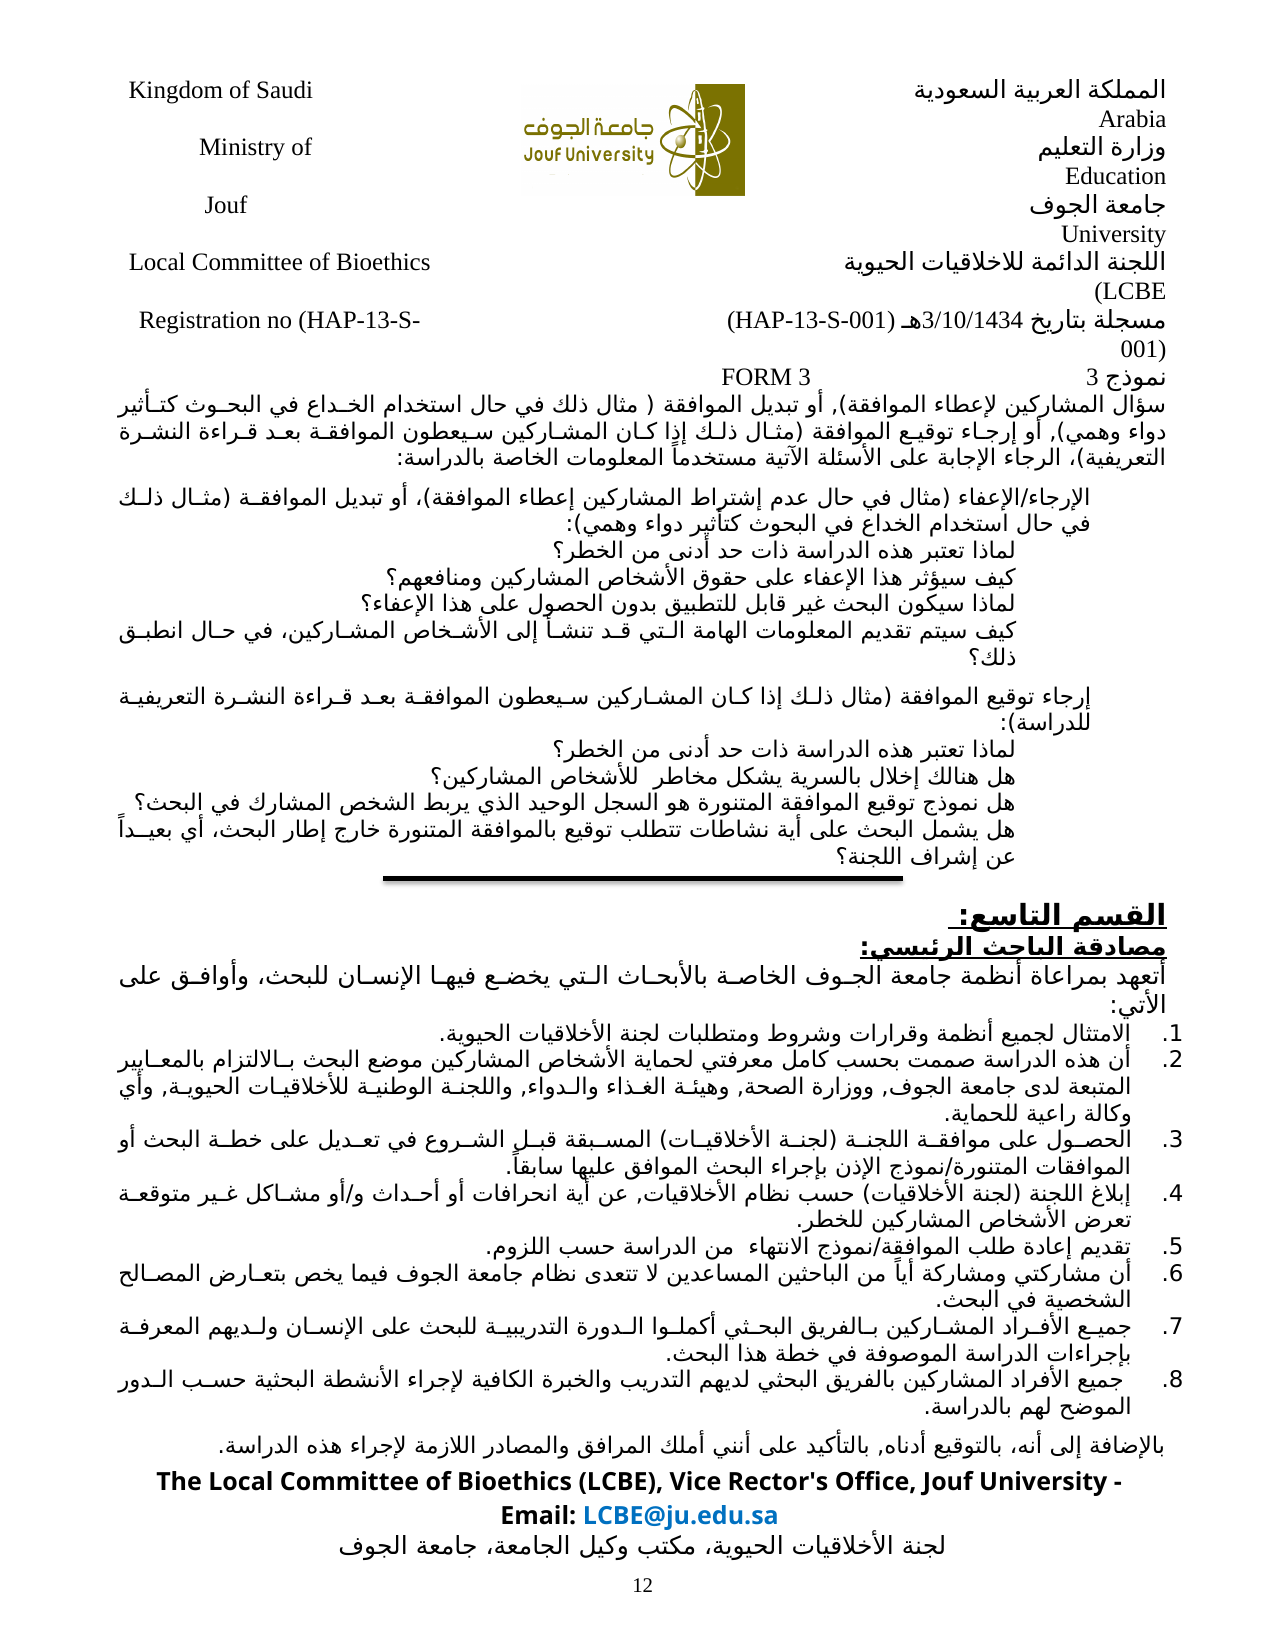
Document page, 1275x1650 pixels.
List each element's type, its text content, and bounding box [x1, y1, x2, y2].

list أن مشاركتي ومشاركة أياً من الباحثين المساعدين لا تتعدى نظام جامعة الجوف فيما يخص بتعارض المصالح الشخصية في البحث. [118, 1260, 1161, 1313]
text أتعهد بمراعاة أنظمة جامعة الجوف الخاصة بالأبحاث التي يخضع فيها الإنسان للبحث، وأوافق على الأتي: [118, 961, 1167, 1020]
list جميع الأفراد المشاركين بالفريق البحثي لديهم التدريب والخبرة الكافية لإجراء الأنشطة البحثية حسب الدور الموضح لهم بالدراسة. [118, 1366, 1161, 1420]
text القسم التاسع: [118, 898, 1167, 932]
list الحصول على موافقة اللجنة (لجنة الأخلاقيات) المسبقة قبل الشروع في تعديل على خطة البحث أو الموافقات المتنورة/نموذج الإذن بإجراء البحث الموافق عليها سابقاً. [118, 1126, 1161, 1180]
list أن هذه الدراسة صممت بحسب كامل معرفتي لحماية الأشخاص المشاركين موضع البحث بالالتزام بالمعايير المتبعة لدى جامعة الجوف, ووزارة الصحة, وهيئة الغذاء والدواء, واللجنة الوطنية للأخلاقيات الحيوية, وأي وكالة راعية للحماية. [118, 1046, 1161, 1126]
text مصادقة الباحث الرئيسي: [118, 932, 1167, 961]
text هل هنالك إخلال بالسرية يشكل مخاطر للأشخاص المشاركين؟ [118, 763, 1017, 789]
text هل نموذج توقيع الموافقة المتنورة هو السجل الوحيد الذي يربط الشخص المشارك في البحث؟ [118, 789, 1017, 816]
text كيف سيؤثر هذا الإعفاء على حقوق الأشخاص المشاركين ومنافعهم؟ [118, 564, 1017, 590]
list جميع الأفراد المشاركين بالفريق البحثي أكملوا الدورة التدريبية للبحث على الإنسان ولديهم المعرفة بإجراءات الدراسة الموصوفة في خطة هذا البحث. [118, 1313, 1161, 1366]
list الامتثال لجميع أنظمة وقرارات وشروط ومتطلبات لجنة الأخلاقيات الحيوية. [118, 1020, 1161, 1046]
picture [521, 84, 745, 196]
text لماذا تعتبر هذه الدراسة ذات حد أدنى من الخطر؟ [118, 537, 1017, 564]
text إرجاء توقيع الموافقة (مثال ذلك إذا كان المشاركين سيعطون الموافقة بعد قراءة النشرة التعريفية للدراسة): [118, 683, 1092, 736]
text كيف سيتم تقديم المعلومات الهامة التي قد تنشأ إلى الأشخاص المشاركين، في حال انطبق ذلك؟ [118, 617, 1017, 670]
text هل يشمل البحث على أية نشاطات تتطلب توقيع بالموافقة المتنورة خارج إطار البحث، أي بعيداً عن إشراف اللجنة؟ [118, 816, 1017, 869]
list إبلاغ اللجنة (لجنة الأخلاقيات) حسب نظام الأخلاقيات, عن أية انحرافات أو أحداث و/أو مشاكل غير متوقعة تعرض الأشخاص المشاركين للخطر. [118, 1180, 1161, 1233]
text لماذا تعتبر هذه الدراسة ذات حد أدنى من الخطر؟ [118, 736, 1017, 763]
text بالإضافة إلى أنه، بالتوقيع أدناه, بالتأكيد على أنني أملك المرافق والمصادر اللازمة لإجراء هذه الدراسة. [118, 1432, 1167, 1459]
text الإرجاء/الإعفاء (مثال في حال عدم إشتراط المشاركين إعطاء الموافقة)، أو تبديل الموافقة (مثال ذلك في حال استخدام الخداع في البحوث كتأثير دواء وهمي): [118, 484, 1092, 537]
text لماذا سيكون البحث غير قابل للتطبيق بدون الحصول على هذا الإعفاء؟ [118, 590, 1017, 617]
list تقديم إعادة طلب الموافقة/نموذج الانتهاء من الدراسة حسب اللزوم. [118, 1233, 1161, 1260]
